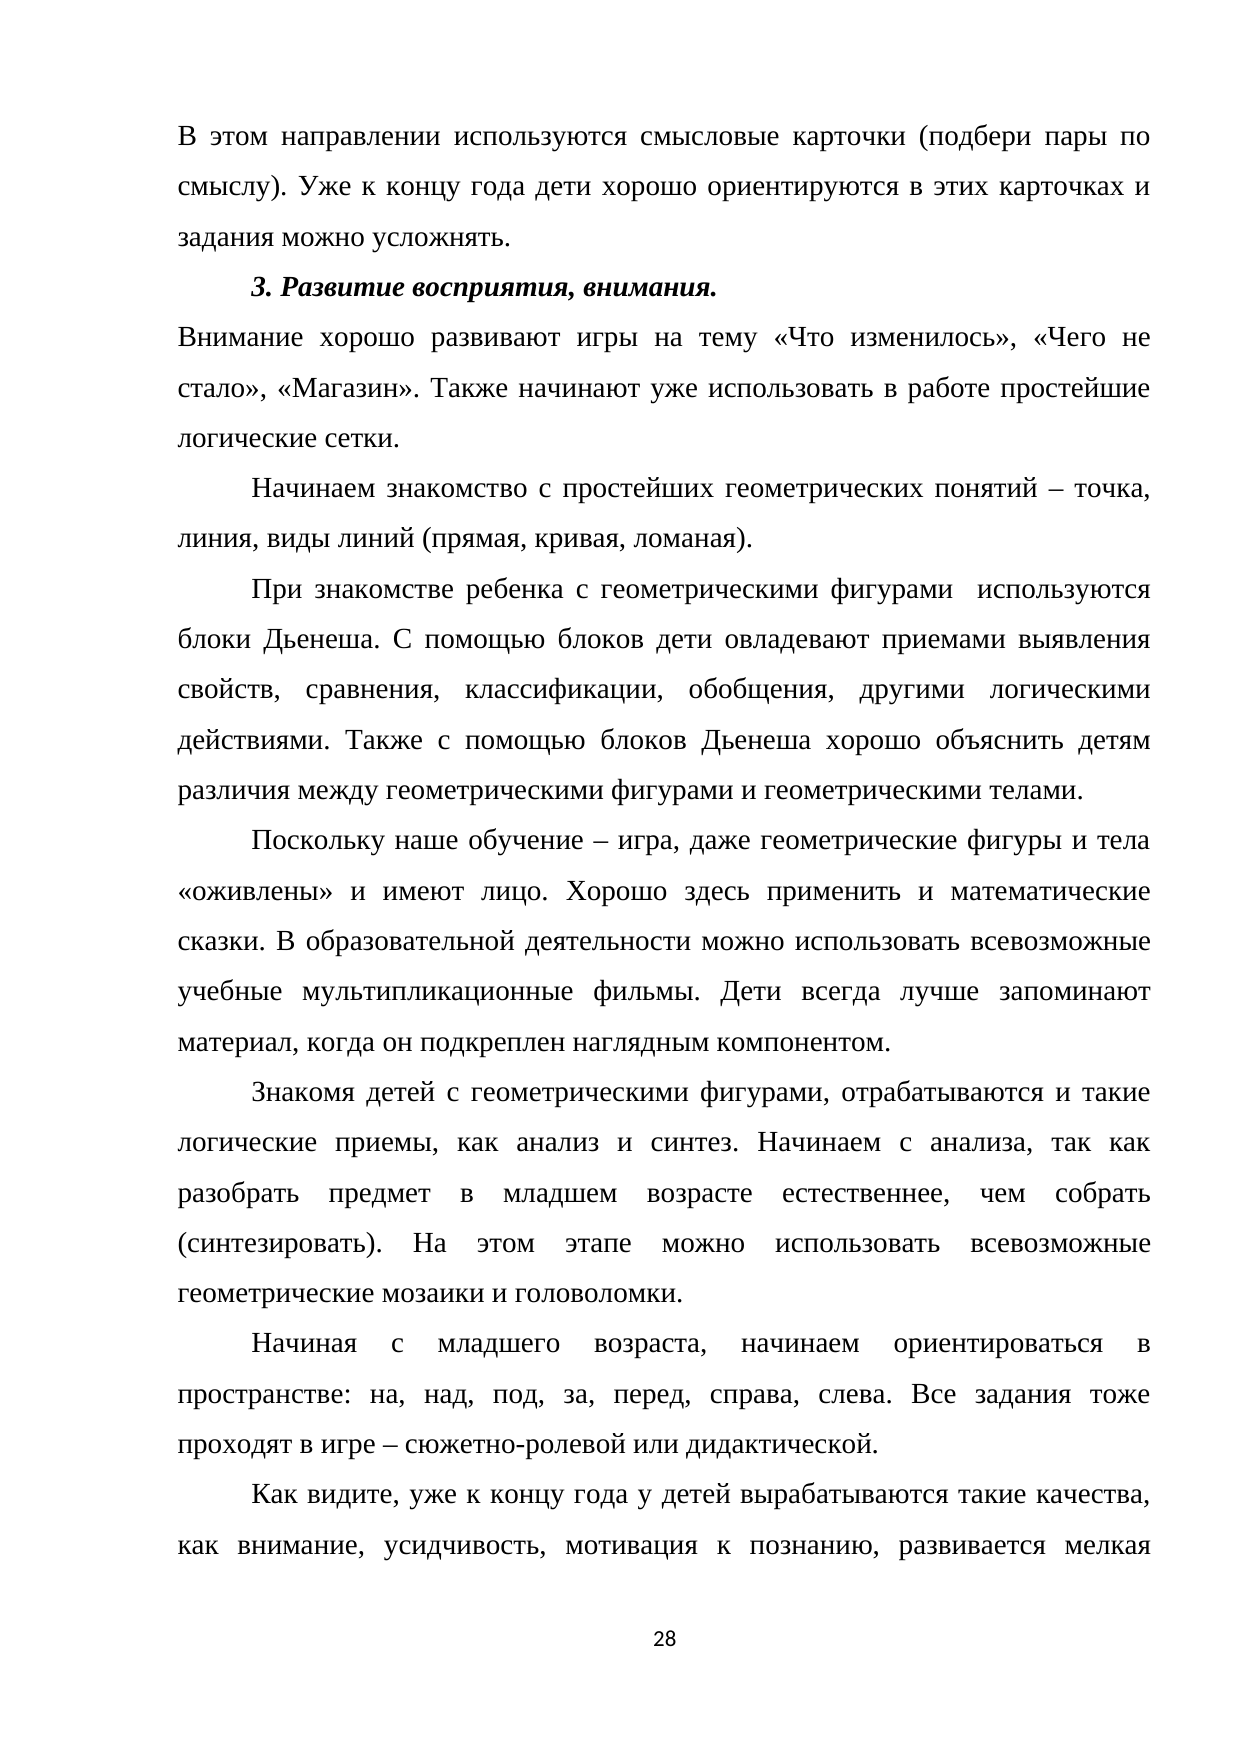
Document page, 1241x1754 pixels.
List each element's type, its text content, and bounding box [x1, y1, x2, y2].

text Начиная с младшего возраста, начинаем ориентироваться в пространстве: на, над, под, за, перед, справа, слева. Все задания тоже проходят в игре – сюжетно-ролевой или дидактической. [177, 1326, 1152, 1460]
text Поскольку наше обучение – игра, даже геометрические фигуры и тела «оживлены» и имеют лицо. Хорошо здесь применить и математические сказки. В образовательной деятельности можно использовать всевозможные учебные мультипликационные фильмы. Дети всегда лучше запоминают материал, когда он подкреплен наглядным компонентом. [177, 822, 1152, 1057]
text Внимание хорошо развивают игры на тему «Что изменилось», «Чего не стало», «Магазин». Также начинают уже использовать в работе простейшие логические сетки. [177, 319, 1152, 453]
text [177, 1477, 1152, 1560]
text Начинаем знакомство с простейших геометрических понятий – точка, линия, виды линий (прямая, кривая, ломаная). [177, 470, 1152, 554]
text При знакомстве ребенка с геометрическими фигурами используются блоки Дьенеша. С помощью блоков дети овладевают приемами выявления свойств, сравнения, классификации, обобщения, другими логическими действиями. Также с помощью блоков Дьенеша хорошо объяснить детям различия между геометрическими фигурами и геометрическими телами. [177, 571, 1152, 806]
text 3. Развитие восприятия, внимания. [177, 269, 1152, 303]
text Знакомя детей с геометрическими фигурами, отрабатываются и такие логические приемы, как анализ и синтез. Начинаем с анализа, так как разобрать предмет в младшем возрасте естественнее, чем собрать (синтезировать). На этом этапе можно использовать всевозможные геометрические мозаики и головоломки. [177, 1074, 1152, 1309]
text В этом направлении используются смысловые карточки (подбери пары по смыслу). Уже к концу года дети хорошо ориентируются в этих карточках и задания можно усложнять. [177, 118, 1152, 252]
